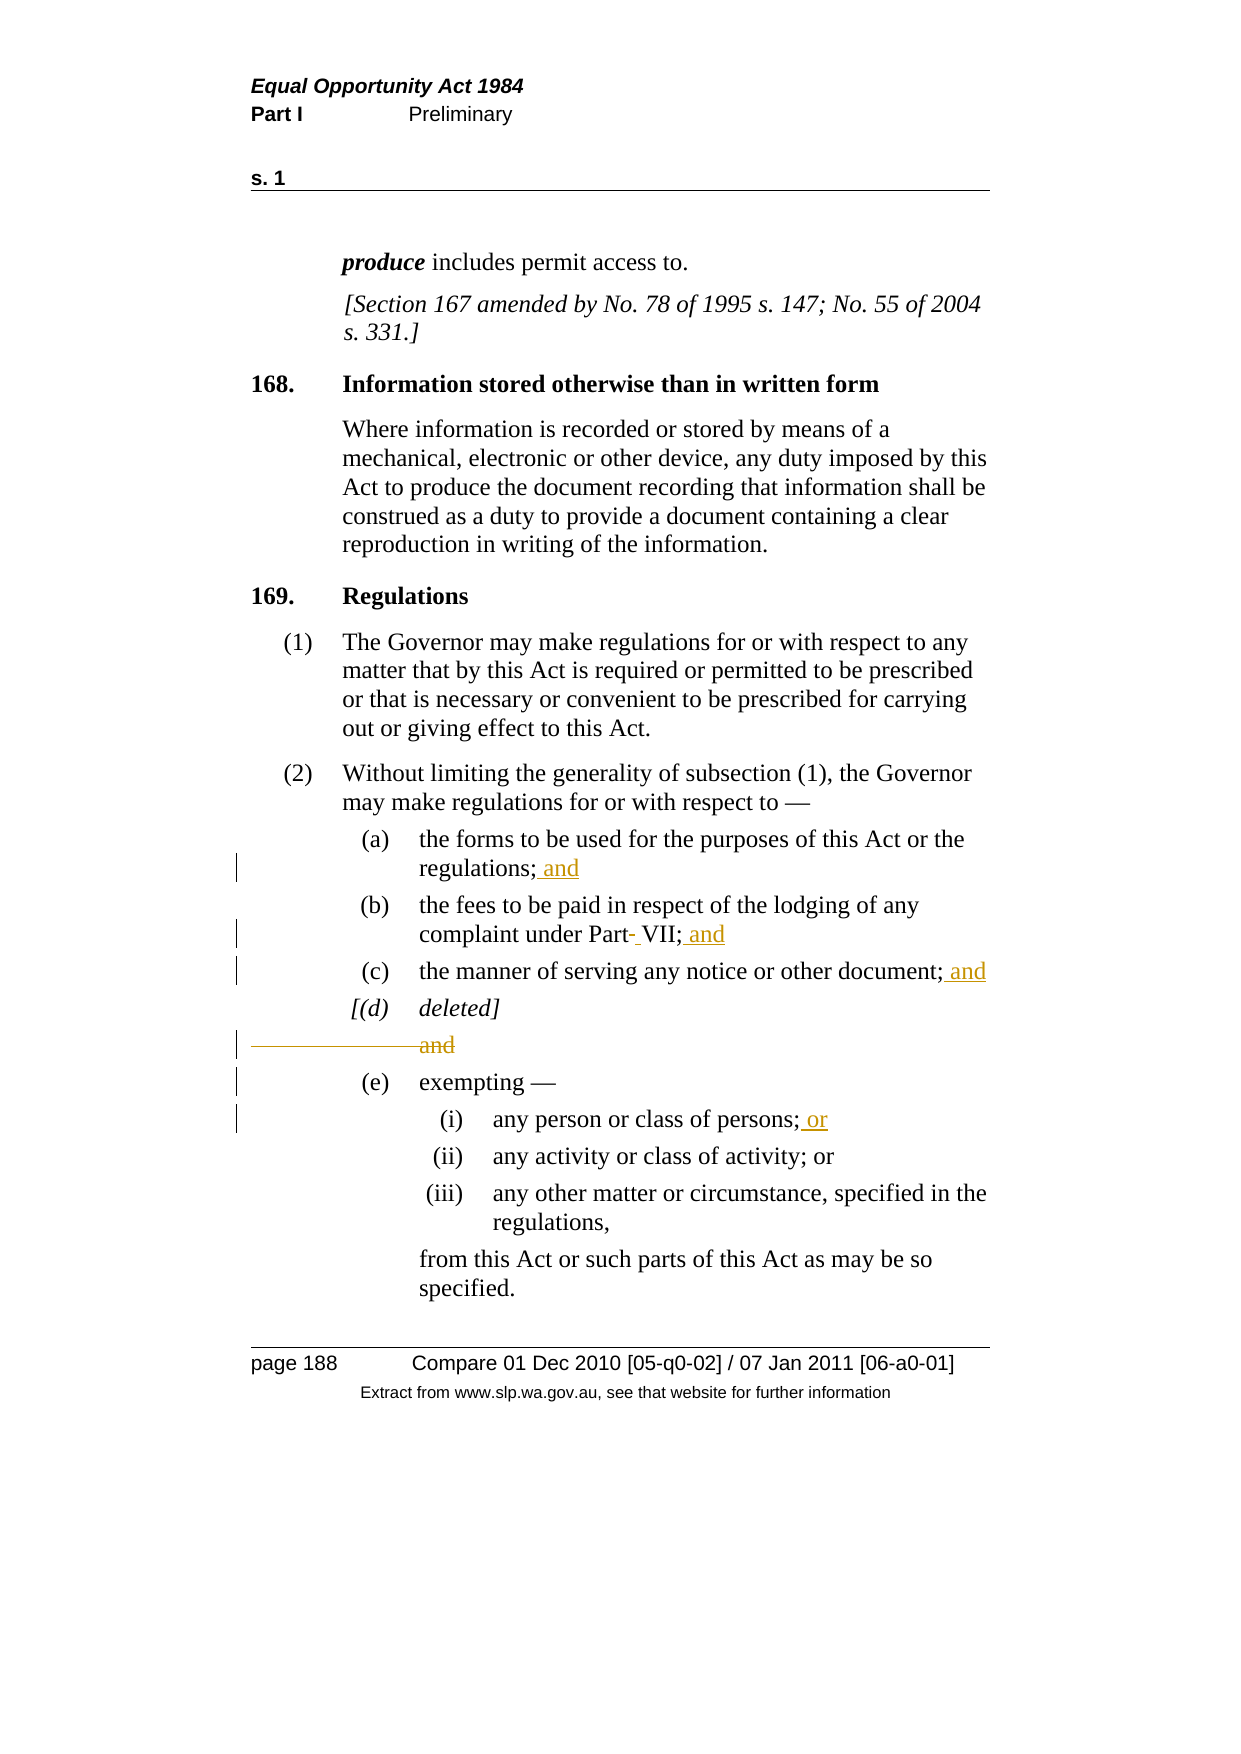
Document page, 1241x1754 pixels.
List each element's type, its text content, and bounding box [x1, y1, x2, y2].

subtitle 169. Regulations [251, 581, 990, 610]
text (a) the forms to be used for the purposes of this Act or the regulations; [251, 824, 990, 882]
text (b) the fees to be paid in respect of the lodging of any complaint under PartVII; [251, 890, 990, 947]
text from this Act or such parts of this Act as may be so specified. [251, 1244, 990, 1302]
text Where information is recorded or stored by means of a mechanical, electronic or other device, any duty imposed by this Act to produce the document recording that information shall be construed as a duty to provide a document containing a clear reproduction in writing of the information. [251, 414, 990, 558]
text (iii) any other matter or circumstance, specified in the regulations, [251, 1178, 990, 1236]
text (1) The Governor may make regulations for or with respect to any matter that by this Act is required or permitted to be prescribed or that is necessary or convenient to be prescribed for carrying out or giving effect to this Act. [251, 627, 990, 742]
text [Section 167 amended by No. 78 of 1995 s. 147; No. 55 of 2004 s. 331.] [251, 289, 990, 346]
text (i) any person or class of persons; [251, 1104, 990, 1133]
text (2) Without limiting the generality of subsection (1), the Governor may make regulations for or with respect to — [251, 758, 990, 816]
text (e) exempting — [251, 1067, 990, 1096]
text produce includes permit access to. [251, 247, 990, 276]
text (ii) any activity or class of activity; or [251, 1141, 990, 1170]
text (c) the manner of serving any notice or other document; [251, 956, 990, 984]
subtitle 168. Information stored otherwise than in written form [251, 369, 990, 398]
text [(d) deleted] [251, 993, 990, 1022]
